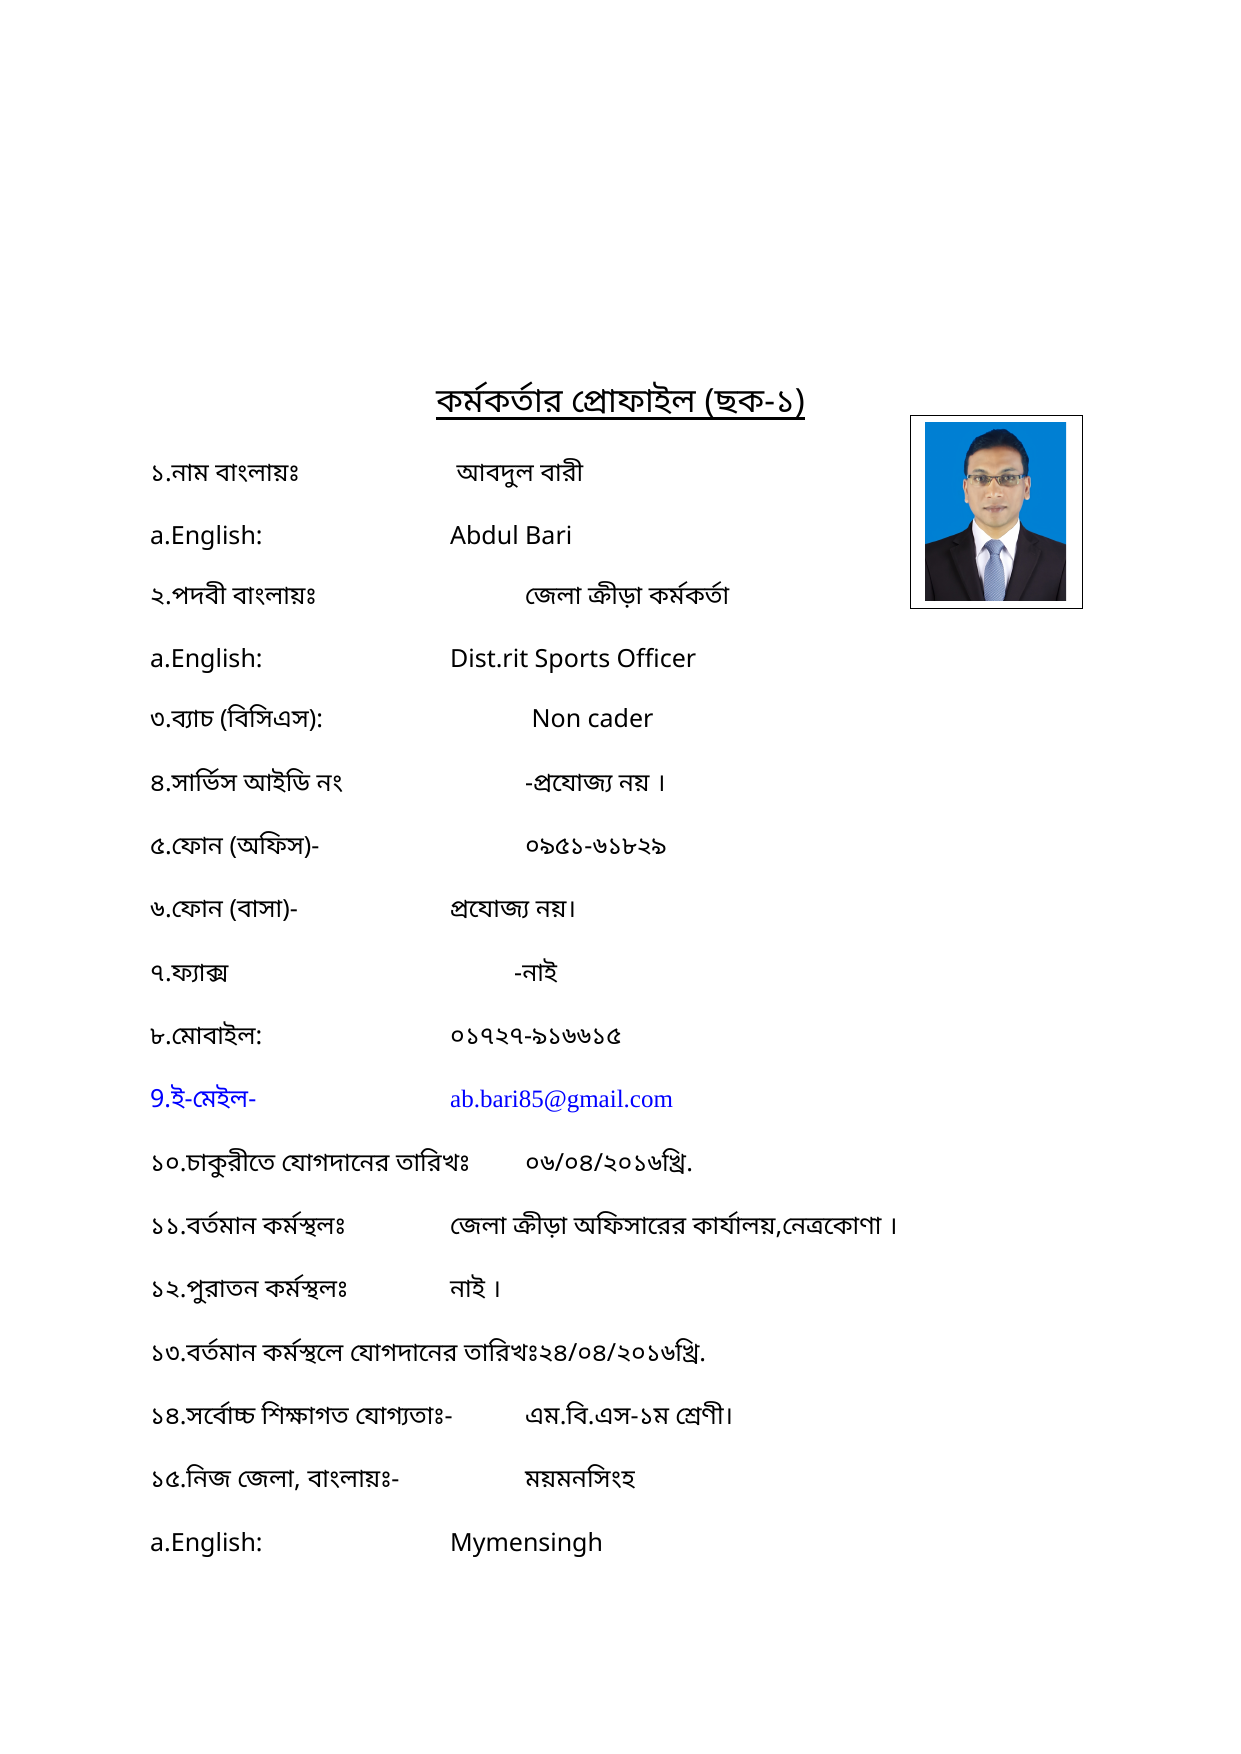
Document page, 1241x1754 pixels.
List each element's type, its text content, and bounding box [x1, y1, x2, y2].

picture [925, 422, 1067, 601]
text ৮.মোবাইল: ০১৭২৭-৯১৬৬১৫ [150, 1018, 1090, 1055]
text ৫.ফোন (অফিস)- ০৯৫১-৬১৮২৯ [150, 828, 1090, 865]
text ১৪.সর্বোচ্চ শিক্ষাগত যোগ্যতাঃ- এম.বি.এস-১ম শ্রেণী। [150, 1398, 1090, 1435]
text ৬.ফোন (বাসা)- প্রযোজ্য নয়। [150, 891, 1090, 928]
text ৪.সার্ভিস আইডি নং -প্রযোজ্য নয় । [150, 764, 1090, 801]
text ১.নাম বাংলায়ঃ আবদুল বারী [150, 454, 910, 491]
text a.English: Abdul Bari [150, 518, 910, 552]
text ৩.ব্যাচ (বিসিএস): Non cader [150, 701, 1090, 738]
text ১২.পুরাতন কর্মস্থলঃ নাই । [150, 1271, 1090, 1308]
text ১০.চাকুরীতে যোগদানের তারিখঃ ০৬/০৪/২০১৬খ্রি. [150, 1144, 1090, 1181]
text ১৫.নিজ জেলা, বাংলায়ঃ- ময়মনসিংহ [150, 1461, 1090, 1498]
text a.English: Dist.rit Sports Officer [150, 641, 1090, 675]
text 9.ই-মেইল- ab.bari85@gmail.com [150, 1081, 1090, 1118]
text ৭.ফ্যাক্স -নাই [150, 954, 1090, 991]
text কর্মকর্তার প্রোফাইল (ছক-১) [150, 377, 1090, 426]
text ১১.বর্তমান কর্মস্থলঃ জেলা ক্রীড়া অফিসারের কার্যালয়,নেত্রকোণা । [150, 1208, 1090, 1245]
text ১৩.বর্তমান কর্মস্থলে যোগদানের তারিখঃ২৪/০৪/২০১৬খ্রি. [150, 1334, 1090, 1371]
text ২.পদবী বাংলায়ঃ জেলা ক্রীড়া কর্মকর্তা [150, 578, 1090, 615]
text a.English: Mymensingh [150, 1524, 1090, 1558]
